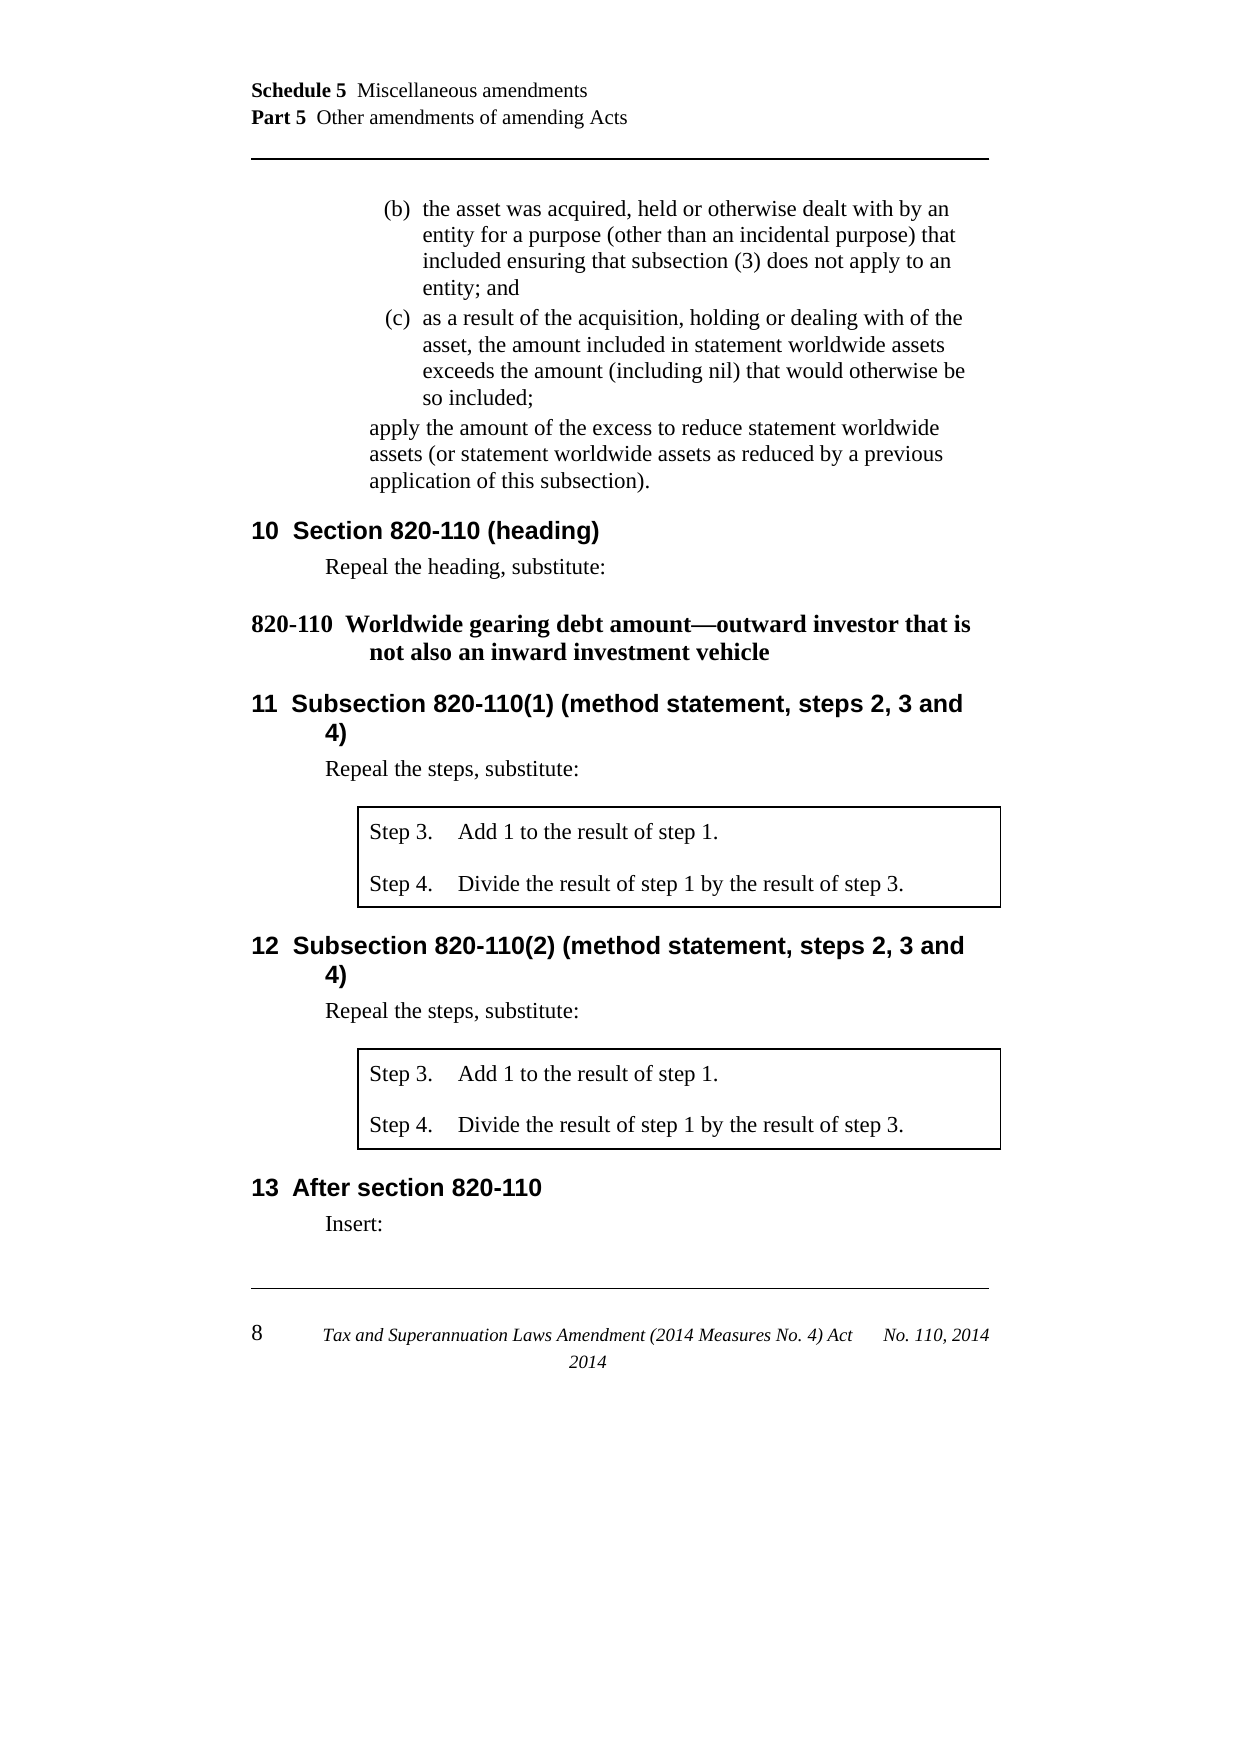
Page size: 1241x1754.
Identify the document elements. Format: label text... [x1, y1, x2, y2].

text Repeal the steps, substitute: [325, 755, 989, 781]
text Step 4. Divide the result of step 1 by the result of step 3. [359, 858, 1000, 906]
text (c) as a result of the acquisition, holding or dealing with of the asset, the amount included in statement worldwide assets exceeds the amount (including nil) that would otherwise be so included; [251, 304, 989, 410]
text Insert: [325, 1210, 989, 1236]
text 13 After section 820-110 [251, 1173, 989, 1201]
text 10 Section 820-110 (heading) [251, 516, 989, 545]
text Repeal the steps, substitute: [325, 997, 989, 1023]
text apply the amount of the excess to reduce statement worldwide assets (or statement worldwide assets as reduced by a previous application of this subsection). [369, 414, 989, 493]
text Repeal the heading, substitute: [325, 553, 989, 579]
text 11 Subsection 820-110(1) (method statement, steps 2, 3 and 4) [251, 689, 989, 747]
text Step 3. Add 1 to the result of step 1. [359, 1050, 1000, 1086]
text Step 4. Divide the result of step 1 by the result of step 3. [359, 1099, 1000, 1148]
text 820-110 Worldwide gearing debt amount—outward investor that is not also an inward investment vehicle [251, 609, 989, 666]
text (b) the asset was acquired, held or otherwise dealt with by an entity for a purpose (other than an incidental purpose) that included ensuring that subsection (3) does not apply to an entity; and [251, 195, 989, 300]
text Step 3. Add 1 to the result of step 1. [359, 808, 1000, 844]
text 12 Subsection 820-110(2) (method statement, steps 2, 3 and 4) [251, 931, 989, 988]
